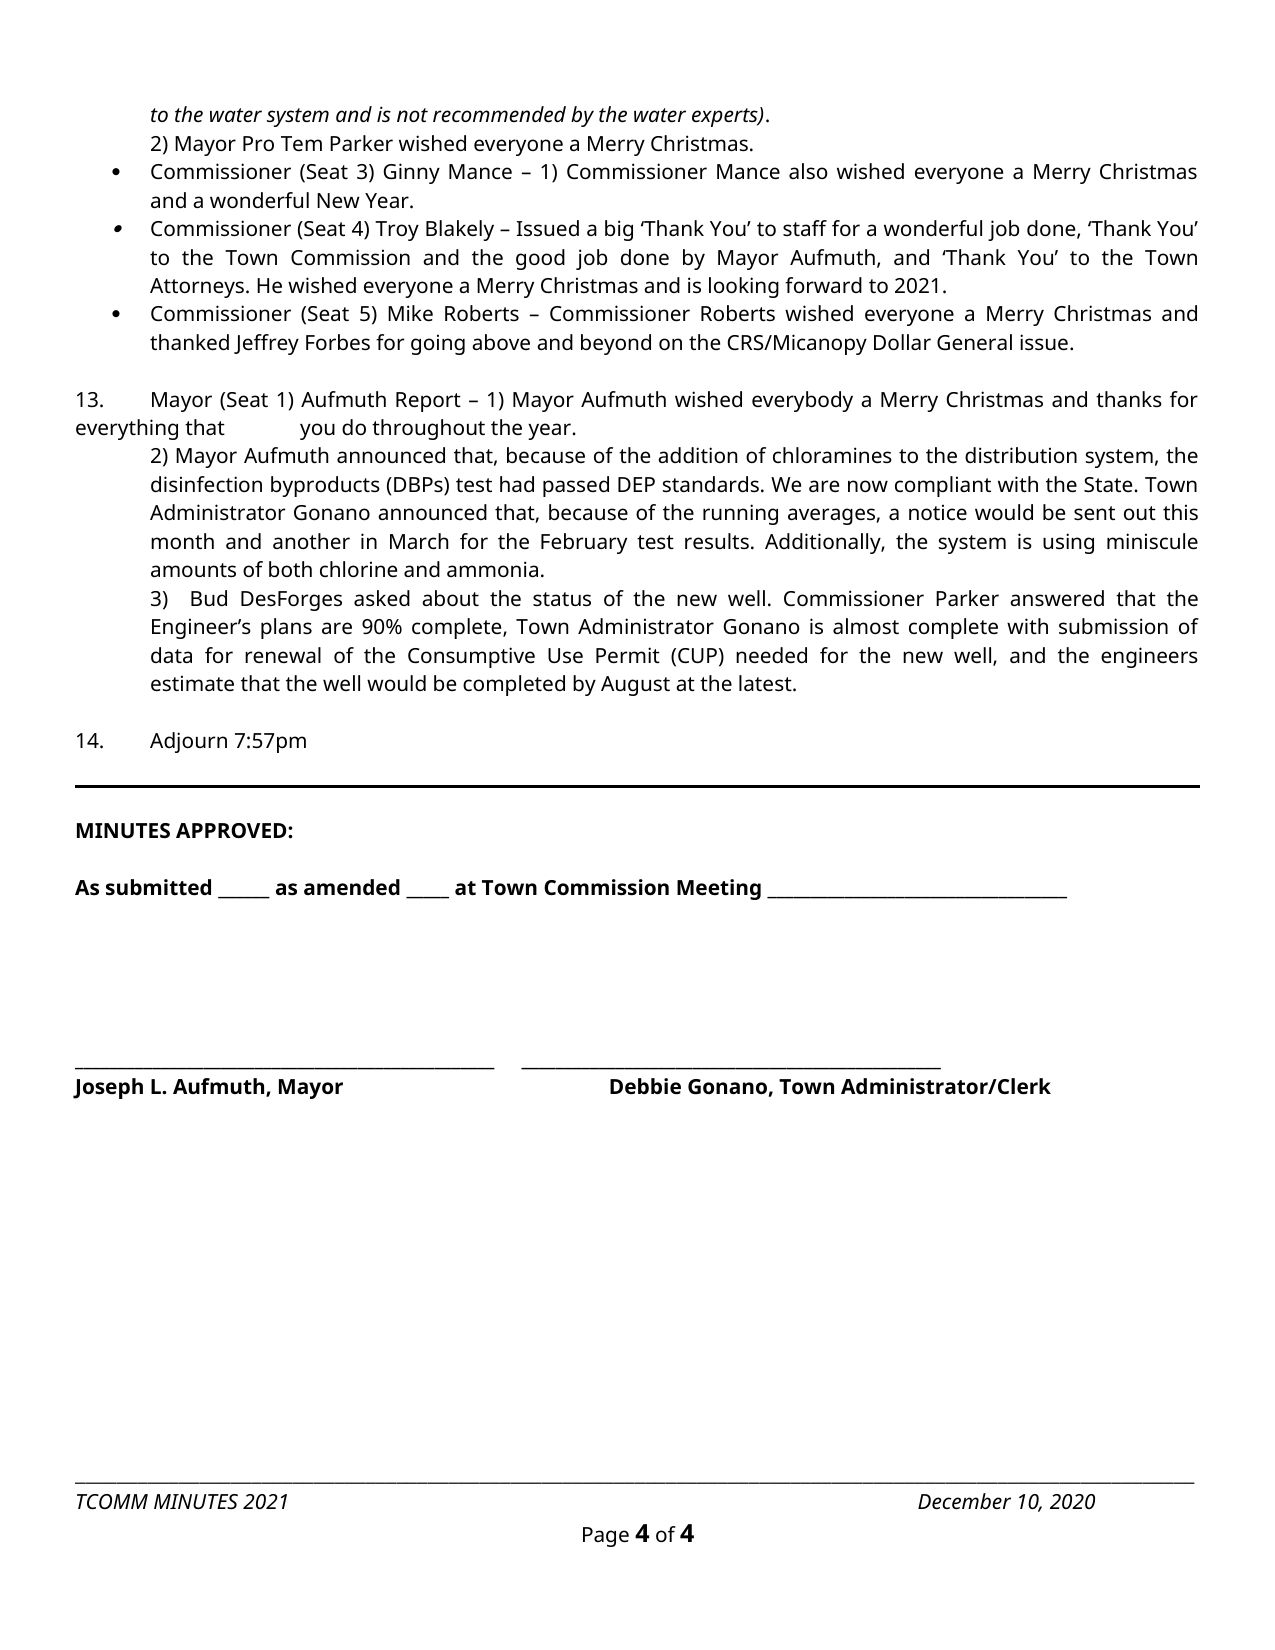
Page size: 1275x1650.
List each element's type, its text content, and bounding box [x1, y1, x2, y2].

text 14. Adjourn 7:57pm [75, 726, 1200, 754]
list 3) Bud DesForges asked about the status of the new well. Commissioner Parker answered that the Engineer’s plans are 90% complete, Town Administrator Gonano is almost complete with submission of data for renewal of the Consumptive Use Permit (CUP) needed for the new well, and the engineers estimate that the well would be completed by August at the latest. [150, 584, 1200, 698]
list Commissioner (Seat 5) Mike Roberts – Commissioner Roberts wished everyone a Merry Christmas and thanked Jeffrey Forbes for going above and beyond on the CRS/Micanopy Dollar General issue. [112, 299, 1200, 356]
text _________________________________________________ _________________________________________________ [75, 1044, 1200, 1072]
text MINUTES APPROVED: [75, 817, 1200, 845]
list Commissioner (Seat 4) Troy Blakely – Issued a big ‘Thank You’ to staff for a wonderful job done, ‘Thank You’ to the Town Commission and the good job done by Mayor Aufmuth, and ‘Thank You’ to the Town Attorneys. He wished everyone a Merry Christmas and is looking forward to 2021. [112, 214, 1200, 299]
list 2) Mayor Pro Tem Parker wished everyone a Merry Christmas. [150, 129, 1200, 157]
list Commissioner (Seat 3) Ginny Mance – 1) Commissioner Mance also wished everyone a Merry Christmas and a wonderful New Year. [112, 157, 1200, 214]
text Joseph L. Aufmuth, Mayor Debbie Gonano, Town Administrator/Clerk [75, 1072, 1200, 1101]
list 2) Mayor Aufmuth announced that, because of the addition of chloramines to the distribution system, the disinfection byproducts (DBPs) test had passed DEP standards. We are now compliant with the State. Town Administrator Gonano announced that, because of the running averages, a notice would be sent out this month and another in March for the February test results. Additionally, the system is using miniscule amounts of both chlorine and ammonia. [150, 442, 1200, 584]
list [112, 100, 1200, 129]
list 13. Mayor (Seat 1) Aufmuth Report – 1) Mayor Aufmuth wished everybody a Merry Christmas and thanks for everything that you do throughout the year. [75, 385, 1200, 442]
text As submitted ______ as amended _____ at Town Commission Meeting ___________________________________ [75, 873, 1200, 902]
